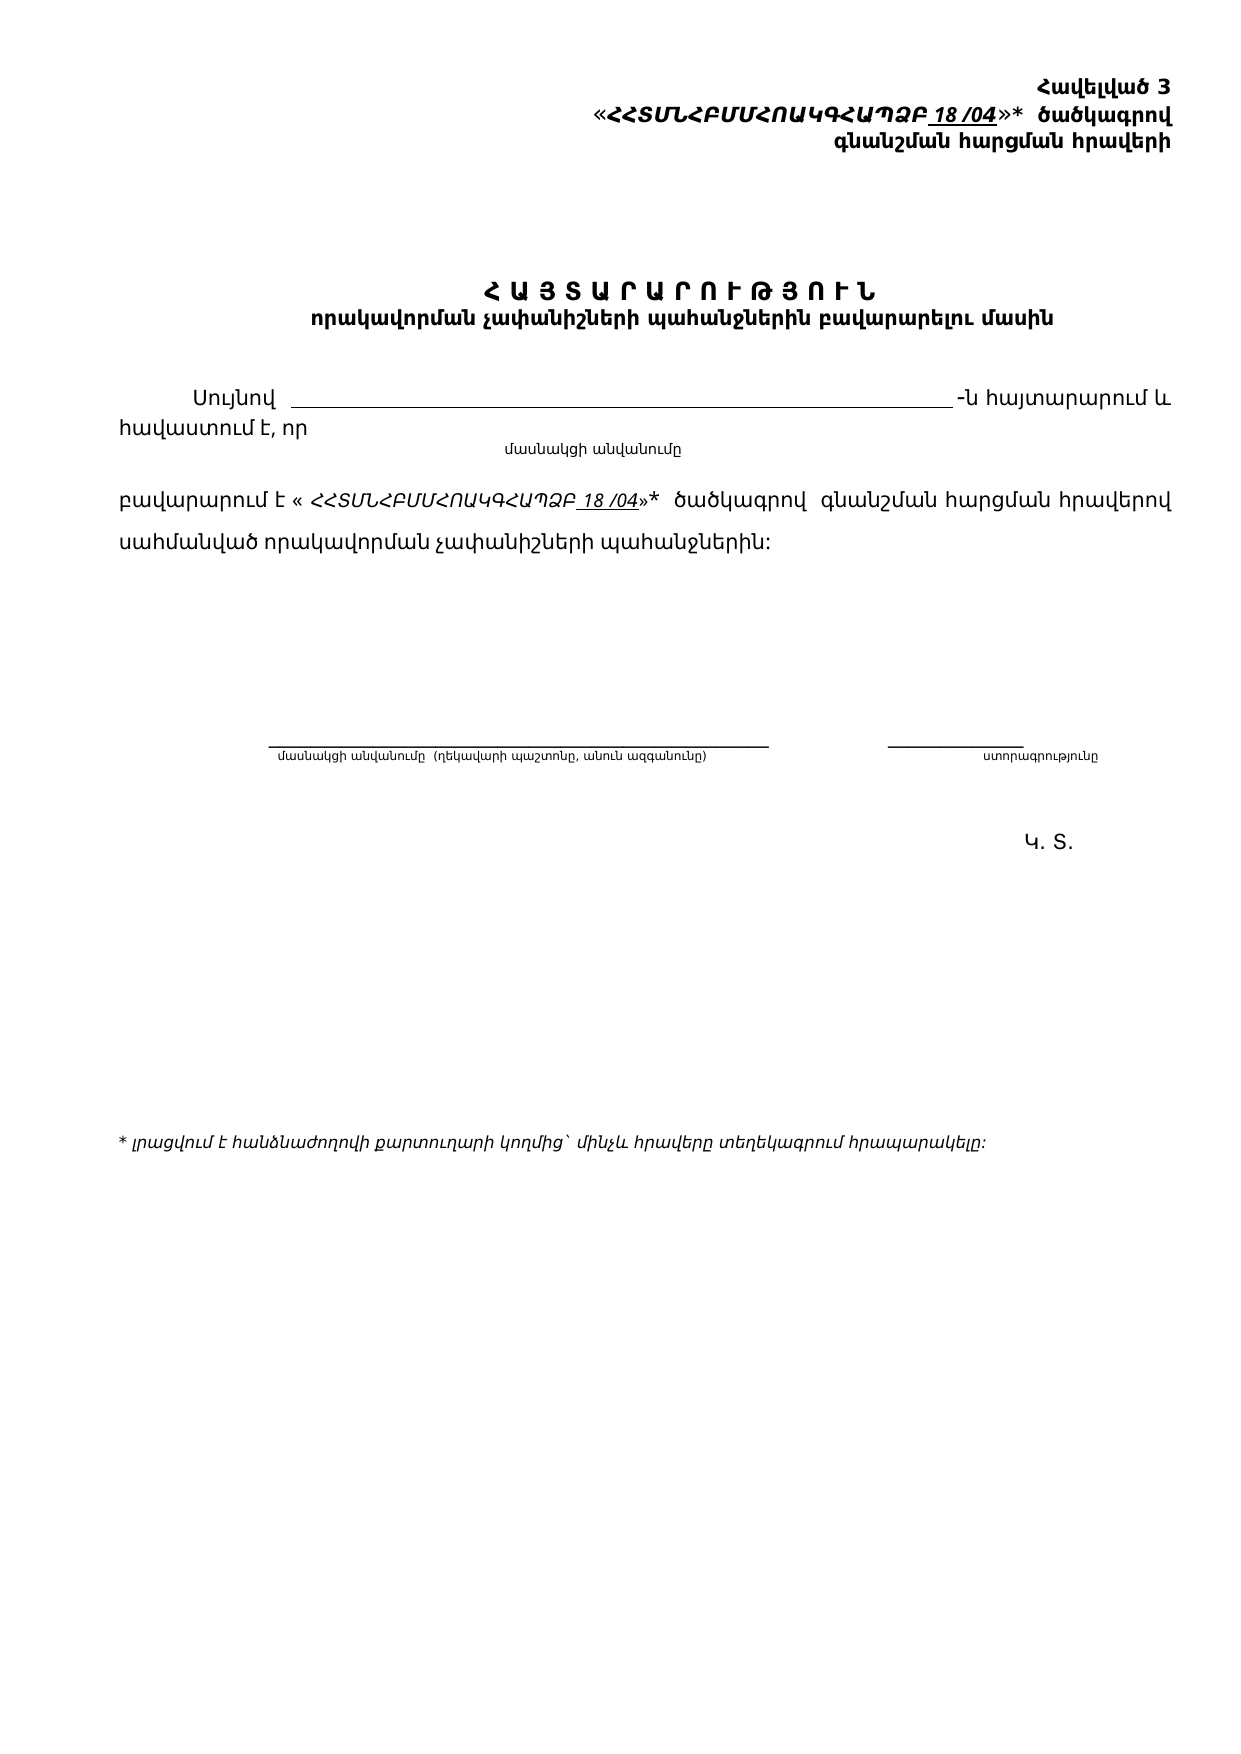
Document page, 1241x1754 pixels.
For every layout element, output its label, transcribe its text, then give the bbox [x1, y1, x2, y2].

text Սույնով -ն հայտարարում և հավաստում է, որ [118, 382, 1171, 441]
text Հ Ա Յ Տ Ա Ր Ա Ր Ո Ւ Թ Յ Ո Ւ Ն [118, 277, 1171, 306]
text «ՀՀՏՄՆՀԲՄՄՀՈԱԿԳՀԱՊՁԲ 18 /04»* ծածկագրով [118, 99, 1171, 129]
text * լրացվում է հանձնաժողովի քարտուղարի կողմից` մինչև հրավերը տեղեկագրում հրապարակելը: [118, 1133, 1171, 1153]
text Կ. Տ. [118, 830, 1171, 855]
text գնանշման հարցման հրավերի [118, 129, 1171, 153]
text մասնակցի անվանումը (ղեկավարի պաշտոնը, անուն ազգանունը) ստորագրությունը [118, 749, 1171, 773]
text ________________________________________________ _____________ [193, 724, 1171, 749]
text որակավորման չափանիշների պահանջներին բավարարելու մասին [118, 306, 1171, 330]
text բավարարում է « ՀՀՏՄՆՀԲՄՄՀՈԱԿԳՀԱՊՁԲ 18 /04»* ծածկագրով գնանշման հարցման հրավերով սահմանված որակավորման չափանիշների պահանջներին: [118, 485, 1171, 556]
text Հավելված 3 [118, 75, 1171, 99]
text մասնակցի անվանումը [118, 441, 1171, 470]
